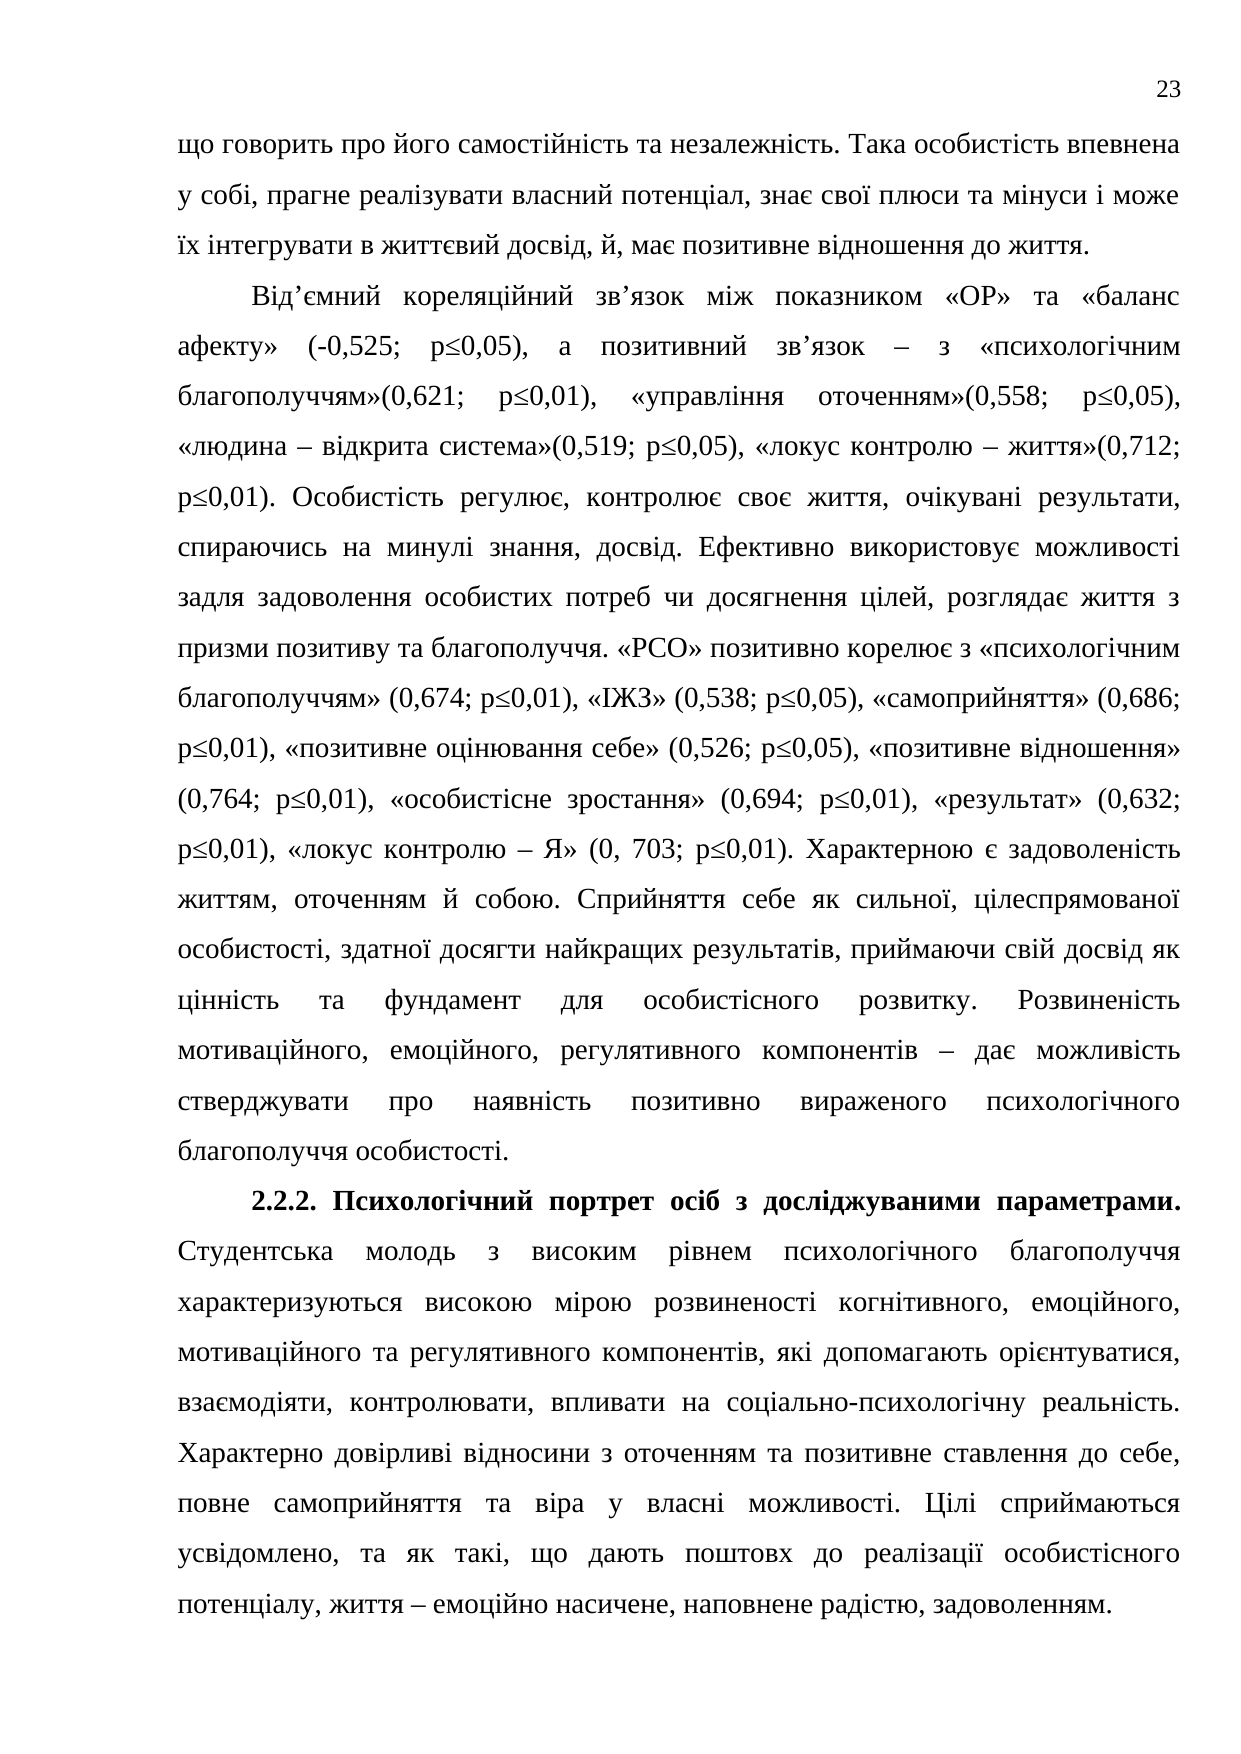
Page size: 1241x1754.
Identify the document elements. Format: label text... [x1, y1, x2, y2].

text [177, 127, 1181, 261]
text Від’ємний кореляційний зв’язок між показником «ОР» та «баланс афекту» (-0,525; р≤0,05), а позитивний зв’язок – з «психологічним благополуччям»(0,621; р≤0,01), «управління оточенням»(0,558; р≤0,05), «людина – відкрита система»(0,519; р≤0,05), «локус контролю – життя»(0,712; р≤0,01). Особистість регулює, контролює своє життя, очікувані результати, спираючись на минулі знання, досвід. Ефективно використовує можливості задля задоволення особистих потреб чи досягнення цілей, розглядає життя з призми позитиву та благополуччя. «РСО» позитивно корелює з «психологічним благополуччям» (0,674; р≤0,01), «ІЖЗ» (0,538; р≤0,05), «самоприйняття» (0,686; р≤0,01), «позитивне оцінювання себе» (0,526; р≤0,05), «позитивне відношення» (0,764; р≤0,01), «особистісне зростання» (0,694; р≤0,01), «результат» (0,632; р≤0,01), «локус контролю – Я» (0, 703; р≤0,01). Характерною є задоволеність життям, оточенням й собою. Сприйняття себе як сильної, цілеспрямованої особистості, здатної досягти найкращих результатів, приймаючи свій досвід як цінність та фундамент для особистісного розвитку. Розвиненість мотиваційного, емоційного, регулятивного компонентів – дає можливість стверджувати про наявність позитивно вираженого психологічного благополуччя особистості. [177, 278, 1181, 1166]
text 2.2.2. Психологічний портрет осіб з досліджуваними параметрами. Студентська молодь з високим рівнем психологічного благополуччя характеризуються високою мірою розвиненості когнітивного, емоційного, мотиваційного та регулятивного компонентів, які допомагають орієнтуватися, взаємодіяти, контролювати, впливати на соціально-психологічну реальність. Характерно довірливі відносини з оточенням та позитивне ставлення до себе, повне самоприйняття та віра у власні можливості. Цілі сприймаються усвідомлено, та як такі, що дають поштовх до реалізації особистісного потенціалу, життя – емоційно насичене, наповнене радістю, задоволенням. [177, 1183, 1181, 1619]
